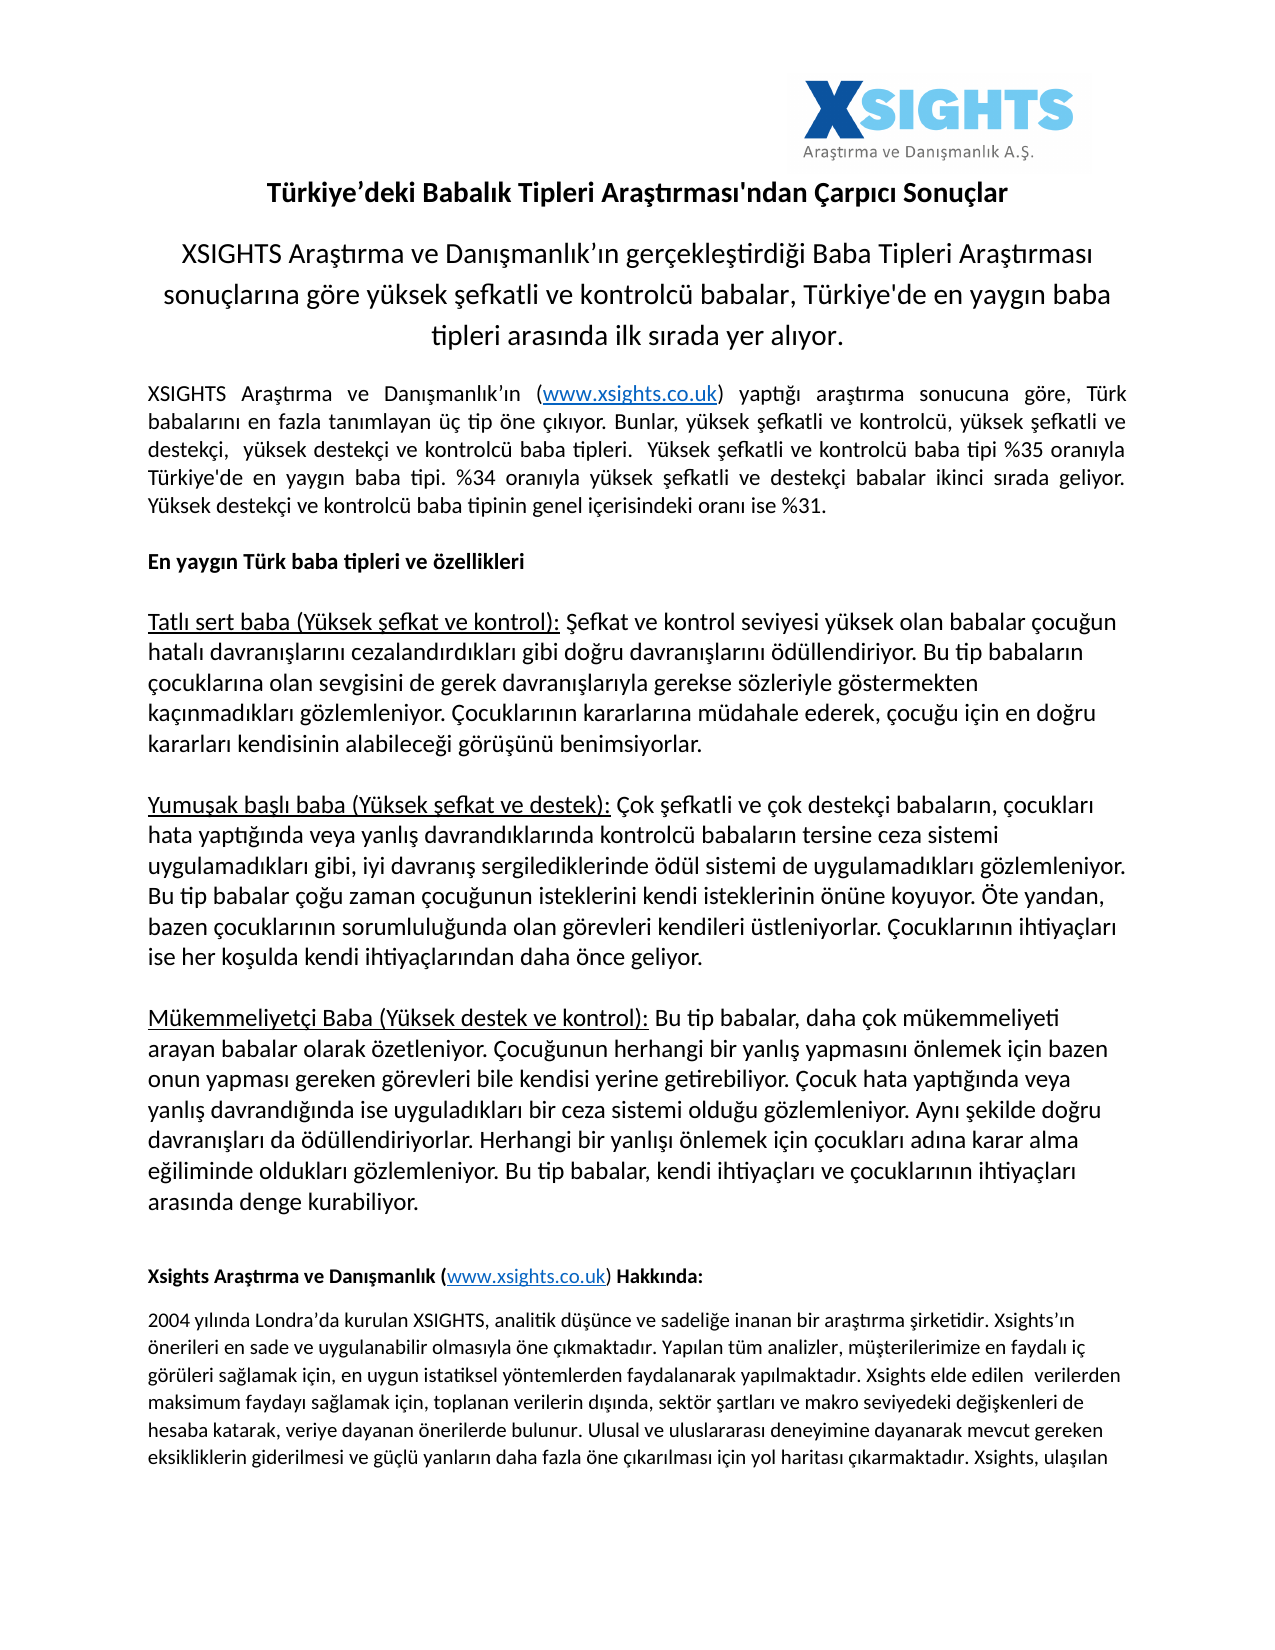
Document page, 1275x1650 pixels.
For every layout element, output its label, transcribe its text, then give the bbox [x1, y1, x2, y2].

text En yaygın Türk baba tipleri ve özellikleri [148, 547, 1127, 575]
text Yumuşak başlı baba (Yüksek şefkat ve destek): Çok şefkatli ve çok destekçi babaların, çocukları hata yaptığında veya yanlış davrandıklarında kontrolcü babaların tersine ceza sistemi uygulamadıkları gibi, iyi davranış sergilediklerinde ödül sistemi de uygulamadıkları gözlemleniyor. Bu tip babalar çoğu zaman çocuğunun isteklerini kendi isteklerinin önüne koyuyor. Öte yandan, bazen çocuklarının sorumluluğunda olan görevleri kendileri üstleniyorlar. Çocuklarının ihtiyaçları ise her koşulda kendi ihtiyaçlarından daha önce geliyor. [148, 789, 1127, 972]
picture [787, 73, 1093, 174]
text Tatlı sert baba (Yüksek şefkat ve kontrol): Şefkat ve kontrol seviyesi yüksek olan babalar çocuğun hatalı davranışlarını cezalandırdıkları gibi doğru davranışlarını ödüllendiriyor. Bu tip babaların çocuklarına olan sevgisini de gerek davranışlarıyla gerekse sözleriyle göstermekten kaçınmadıkları gözlemleniyor. Çocuklarının kararlarına müdahale ederek, çocuğu için en doğru kararları kendisinin alabileceği görüşünü benimsiyorlar. [148, 606, 1127, 758]
text Mükemmeliyetçi Baba (Yüksek destek ve kontrol): Bu tip babalar, daha çok mükemmeliyeti arayan babalar olarak özetleniyor. Çocuğunun herhangi bir yanlış yapmasını önlemek için bazen onun yapması gereken görevleri bile kendisi yerine getirebiliyor. Çocuk hata yaptığında veya yanlış davrandığında ise uyguladıkları bir ceza sistemi olduğu gözlemleniyor. Aynı şekilde doğru davranışları da ödüllendiriyorlar. Herhangi bir yanlışı önlemek için çocukları adına karar alma eğiliminde oldukları gözlemleniyor. Bu tip babalar, kendi ihtiyaçları ve çocuklarının ihtiyaçları arasında denge kurabiliyor. [148, 1003, 1127, 1216]
text Türkiye’deki Babalık Tipleri Araştırması'ndan Çarpıcı Sonuçlar [148, 174, 1127, 209]
text XSIGHTS Araştırma ve Danışmanlık’ın gerçekleştirdiği Baba Tipleri Araştırması sonuçlarına göre yüksek şefkatli ve kontrolcü babalar, Türkiye'de en yaygın baba tipleri arasında ilk sırada yer alıyor. [148, 236, 1127, 353]
text Xsights Araştırma ve Danışmanlık (www.xsights.co.uk) Hakkında: [148, 1263, 1127, 1288]
text XSIGHTS Araştırma ve Danışmanlık’ın (www.xsights.co.uk) yaptığı araştırma sonucuna göre, Türk babalarını en fazla tanımlayan üç tip öne çıkıyor. Bunlar, yüksek şefkatli ve kontrolcü, yüksek şefkatli ve destekçi, yüksek destekçi ve kontrolcü baba tipleri. Yüksek şefkatli ve kontrolcü baba tipi %35 oranıyla Türkiye'de en yaygın baba tipi. %34 oranıyla yüksek şefkatli ve destekçi babalar ikinci sırada geliyor. Yüksek destekçi ve kontrolcü baba tipinin genel içerisindeki oranı ise %31. [148, 379, 1127, 519]
